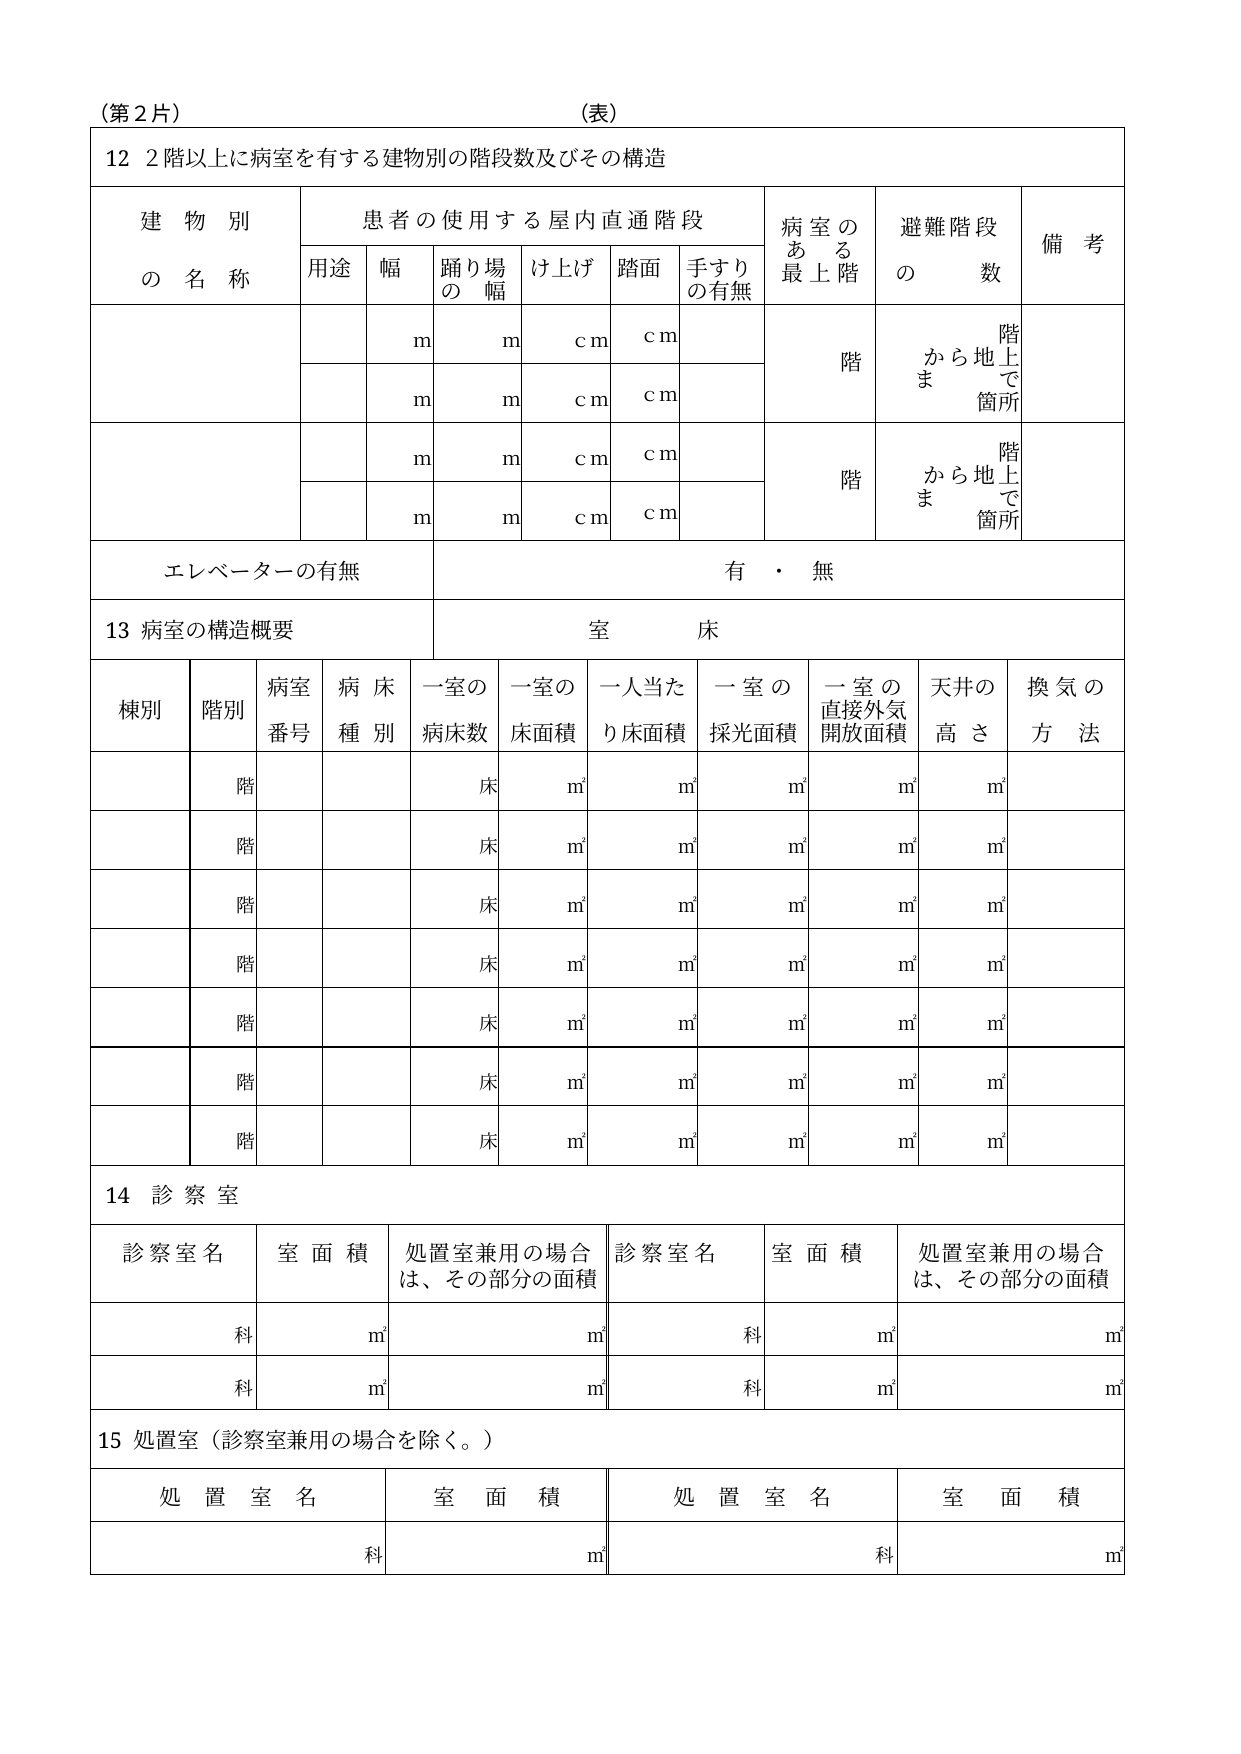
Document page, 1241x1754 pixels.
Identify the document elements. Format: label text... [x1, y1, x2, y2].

table_cell [91, 1522, 358, 1574]
table_cell 幅 [367, 246, 433, 304]
table_cell 床 [476, 811, 498, 869]
table_cell [323, 811, 410, 869]
table_cell [257, 1048, 322, 1105]
table_cell [91, 1048, 189, 1105]
table_cell [411, 1048, 476, 1105]
table_cell [411, 988, 476, 1046]
table_cell 床 [476, 1048, 498, 1105]
table_cell ｍ [411, 423, 433, 481]
table_cell 床 [476, 870, 498, 928]
table_cell [1008, 1106, 1124, 1164]
table_cell [91, 1106, 189, 1164]
table_cell 診察室名 [91, 1225, 256, 1302]
table_cell [257, 929, 322, 987]
table_cell [91, 811, 189, 869]
table_cell 一室の 採光面積 [698, 660, 808, 751]
table_cell 避難階段 の 数 [876, 187, 1021, 304]
table_cell [257, 1106, 322, 1164]
table_cell ㎡ [781, 1048, 808, 1105]
table_cell 備考 [1022, 187, 1124, 304]
table_cell 床 [476, 988, 498, 1046]
table_cell 処置室兼用の場合 は、その部分の面積 [898, 1225, 1124, 1302]
table_cell [765, 1303, 874, 1355]
table_cell 一室の 床面積 [499, 660, 587, 751]
table_cell [609, 1356, 738, 1408]
table_cell [91, 1303, 229, 1355]
table_cell ｃｍ [569, 482, 610, 540]
table_cell ｃｍ [569, 423, 610, 481]
table_cell [588, 752, 667, 810]
table_cell ㎡ [874, 1356, 897, 1408]
table_cell ㎡ [781, 752, 808, 810]
table_cell ㎡ [896, 929, 918, 987]
table_cell [301, 364, 366, 422]
table_cell [191, 1048, 232, 1105]
table_cell 用途 [301, 246, 366, 304]
table_cell ｃｍ [569, 305, 610, 363]
table_cell 科 [230, 1303, 256, 1355]
table_cell ㎡ [565, 870, 587, 928]
table_cell [91, 423, 300, 540]
table_cell [611, 364, 637, 422]
table_cell [698, 1106, 781, 1164]
table_cell [765, 1356, 874, 1408]
table_cell [1008, 1048, 1124, 1105]
table_cell 階別 [191, 660, 256, 751]
table_cell ㎡ [1099, 1356, 1124, 1408]
table_cell 科 [739, 1303, 764, 1355]
table_cell ㎡ [667, 1106, 697, 1164]
table_cell [191, 1106, 232, 1164]
table_cell ㎡ [565, 752, 587, 810]
table_cell [919, 1048, 981, 1105]
table_cell ｍ [499, 305, 521, 363]
table_cell [522, 423, 569, 481]
table_cell [919, 811, 981, 869]
table_cell [1022, 305, 1124, 422]
table_cell [323, 870, 410, 928]
table_cell ㎡ [896, 752, 918, 810]
table_cell 踊り場 の 幅 [434, 246, 521, 304]
table_cell [411, 752, 476, 810]
table_cell 14 診 察 室 [91, 1166, 1124, 1223]
table_cell ㎡ [565, 1048, 587, 1105]
table_cell ｍ [499, 364, 521, 422]
table_cell ㎡ [781, 1106, 808, 1164]
table_cell [765, 423, 827, 540]
table_cell ｍ [411, 482, 433, 540]
table_cell 一人当た り床面積 [588, 660, 697, 751]
table_cell [434, 305, 499, 363]
table_cell ㎡ [581, 1522, 606, 1574]
table_cell ㎡ [667, 988, 697, 1046]
table_cell ｃｍ [637, 482, 679, 540]
table_cell [367, 305, 411, 363]
table_cell [411, 811, 476, 869]
table_cell 13 病室の構造概要 [91, 600, 433, 658]
table_cell [499, 870, 565, 928]
table_cell 病室の ある 最上階 [765, 187, 875, 304]
table_cell [301, 305, 366, 363]
table_cell ㎡ [579, 1356, 606, 1408]
table_cell [434, 364, 499, 422]
table_cell [765, 305, 827, 422]
table_cell [499, 752, 565, 810]
table_cell エレベーターの有無 [91, 541, 433, 599]
table_cell [1008, 811, 1124, 869]
table_cell 15 処置室（診察室兼用の場合を除く。） [91, 1410, 1124, 1468]
table_cell ㎡ [565, 811, 587, 869]
table_cell [522, 482, 569, 540]
table_cell ㎡ [981, 752, 1007, 810]
table_cell ㎡ [565, 929, 587, 987]
table_cell ｍ [498, 482, 521, 540]
table_cell [367, 423, 411, 481]
table_cell [301, 482, 366, 540]
table_cell 一室の 直接外気 開放面積 [809, 660, 918, 751]
table_cell ㎡ [981, 811, 1007, 869]
table_cell [499, 1106, 565, 1164]
table_cell [809, 870, 896, 928]
table_cell [323, 988, 410, 1046]
table_cell [323, 929, 410, 987]
table_cell [698, 988, 781, 1046]
table_cell [611, 305, 637, 363]
table_cell ㎡ [667, 811, 697, 869]
table_cell ㎡ [579, 1303, 606, 1355]
table_cell [698, 870, 781, 928]
table_cell ㎡ [896, 1048, 918, 1105]
table_cell ｃｍ [569, 364, 610, 422]
table_cell [588, 870, 667, 928]
table_cell [1022, 423, 1124, 540]
table_cell [680, 305, 764, 363]
table_cell [434, 423, 499, 481]
table_cell [499, 929, 565, 987]
table_cell ㎡ [667, 929, 697, 987]
table_cell [609, 1522, 873, 1574]
table_cell 処置室名 [91, 1469, 385, 1521]
table_cell [588, 929, 667, 987]
table_cell ㎡ [565, 1106, 587, 1164]
table_cell [588, 1048, 667, 1105]
table_cell ㎡ [781, 988, 808, 1046]
table_cell [919, 752, 981, 810]
table_cell 階 [827, 423, 875, 540]
table_cell [919, 988, 981, 1046]
table_cell [323, 752, 410, 810]
table_cell ㎡ [781, 811, 808, 869]
table_cell [522, 305, 569, 363]
table_cell ㎡ [981, 988, 1007, 1046]
table_cell [1008, 752, 1124, 810]
table_cell 処置室兼用の場合 は、その部分の面積 [389, 1225, 606, 1302]
table_cell 科 [358, 1522, 385, 1574]
table_cell [809, 1106, 896, 1164]
table_cell ｃｍ [637, 423, 679, 481]
table_cell 有 ・ 無 [434, 541, 1124, 599]
table_cell ｍ [499, 423, 521, 481]
text （第２片） （表） [89, 100, 953, 127]
table_cell 科 [873, 1522, 897, 1574]
table_cell [609, 1303, 738, 1355]
table_cell [680, 482, 764, 540]
table_cell ㎡ [896, 811, 918, 869]
table_cell [898, 1522, 1097, 1574]
table_cell 換気の 方法 [1008, 660, 1124, 751]
table_cell 階 [232, 1048, 256, 1105]
table_cell ㎡ [364, 1303, 388, 1355]
table_cell 階 [232, 870, 256, 928]
table_cell [389, 1356, 579, 1408]
table_cell [91, 988, 189, 1046]
table_cell 階 から地上 ま で 箇所 [876, 305, 1021, 422]
table_cell [191, 988, 232, 1046]
table_cell ㎡ [981, 1048, 1007, 1105]
table_cell [191, 929, 232, 987]
table_cell [499, 988, 565, 1046]
table_cell [698, 929, 781, 987]
table_cell [323, 1048, 410, 1105]
table_cell 階 [827, 305, 875, 422]
table_cell 階 [232, 752, 256, 810]
table_cell ㎡ [565, 988, 587, 1046]
table_cell ㎡ [981, 870, 1007, 928]
table_cell 病床 種別 [323, 660, 410, 751]
table_cell 天井の 高さ [919, 660, 1007, 751]
table_cell [257, 1356, 364, 1408]
table_cell ｍ [411, 305, 433, 363]
table_cell ㎡ [667, 870, 697, 928]
table_cell [367, 364, 411, 422]
table_cell ㎡ [364, 1356, 388, 1408]
table_cell [411, 929, 476, 987]
table_cell [898, 1303, 1099, 1355]
table_cell ㎡ [667, 752, 697, 810]
table_cell 処置室名 [609, 1469, 897, 1521]
table_cell [434, 482, 497, 540]
table_cell [257, 870, 322, 928]
table_cell 棟別 [91, 660, 189, 751]
table_cell 患者の使用する屋内直通階段 [301, 187, 764, 245]
table_cell [588, 988, 667, 1046]
table_cell [1008, 870, 1124, 928]
table_cell 階 [232, 1106, 256, 1164]
table_cell ㎡ [874, 1303, 897, 1355]
table_cell 室面積 [898, 1469, 1124, 1521]
table_cell ㎡ [781, 870, 808, 928]
table_cell 階 [232, 929, 256, 987]
table_cell ㎡ [981, 929, 1007, 987]
table_cell [411, 870, 476, 928]
table_cell [919, 1106, 981, 1164]
table_cell 階 [232, 811, 256, 869]
table_cell ㎡ [896, 1106, 918, 1164]
table_cell ㎡ [896, 870, 918, 928]
table_cell ㎡ [1097, 1522, 1124, 1574]
table_cell [809, 811, 896, 869]
table_cell [257, 752, 322, 810]
table_cell [680, 364, 764, 422]
table_cell 階 [232, 988, 256, 1046]
table_cell ｃｍ [637, 364, 679, 422]
table_cell [698, 811, 781, 869]
table_cell [588, 1106, 667, 1164]
table_cell ㎡ [981, 1106, 1007, 1164]
table_cell 室面積 [257, 1225, 388, 1302]
table_cell [91, 929, 189, 987]
table_cell [367, 482, 411, 540]
table_cell 床 [476, 1106, 498, 1164]
table_cell 室 床 [434, 600, 1124, 658]
table_cell 科 [230, 1356, 256, 1408]
table_cell [191, 752, 232, 810]
table_cell [257, 988, 322, 1046]
table_cell [389, 1303, 579, 1355]
table_cell 床 [476, 752, 498, 810]
table_cell [257, 811, 322, 869]
table_cell け上げ [522, 246, 610, 304]
table_cell 室面積 [386, 1469, 606, 1521]
table_cell [809, 988, 896, 1046]
table_cell [611, 482, 637, 540]
table_cell [257, 1303, 364, 1355]
table_cell [809, 1048, 896, 1105]
table_cell ㎡ [667, 1048, 697, 1105]
table_cell [499, 811, 565, 869]
table_cell [919, 870, 981, 928]
table_cell 室面積 [765, 1225, 897, 1302]
table_cell [809, 929, 896, 987]
table_cell ｍ [411, 364, 433, 422]
table_cell [919, 929, 981, 987]
table_cell 床 [476, 929, 498, 987]
table_header 12 ２階以上に病室を有する建物別の階段数及びその構造 [91, 128, 1124, 186]
table_cell [323, 1106, 410, 1164]
table_cell [698, 1048, 781, 1105]
table_cell ｃｍ [637, 305, 679, 363]
table_cell [809, 752, 896, 810]
table_cell [91, 752, 189, 810]
table_cell [698, 752, 781, 810]
table_cell [191, 811, 232, 869]
table_cell [191, 870, 232, 928]
table_cell 階 から地上 ま で 箇所 [876, 423, 1021, 540]
table_cell 一室の 病床数 [411, 660, 498, 751]
table_cell [301, 423, 366, 481]
table_cell [1008, 988, 1124, 1046]
table_cell [91, 870, 189, 928]
table_cell [680, 423, 764, 481]
table_cell 踏面 [611, 246, 679, 304]
table_cell [588, 811, 667, 869]
table_cell 建物別 の名称 [91, 187, 300, 304]
table_cell [386, 1522, 581, 1574]
table_cell 病室 番号 [257, 660, 322, 751]
table_cell [411, 1106, 476, 1164]
table_cell [522, 364, 569, 422]
table_cell [611, 423, 637, 481]
table_cell 診察室名 [609, 1225, 764, 1302]
table_cell ㎡ [1099, 1303, 1124, 1355]
table_cell [499, 1048, 565, 1105]
table_cell ㎡ [896, 988, 918, 1046]
table_cell ㎡ [781, 929, 808, 987]
table_cell [898, 1356, 1099, 1408]
table_cell 手すり の有無 [680, 246, 764, 304]
table_cell [91, 1356, 229, 1408]
table_cell [91, 305, 300, 422]
table_cell 科 [739, 1356, 764, 1408]
table_cell [1008, 929, 1124, 987]
